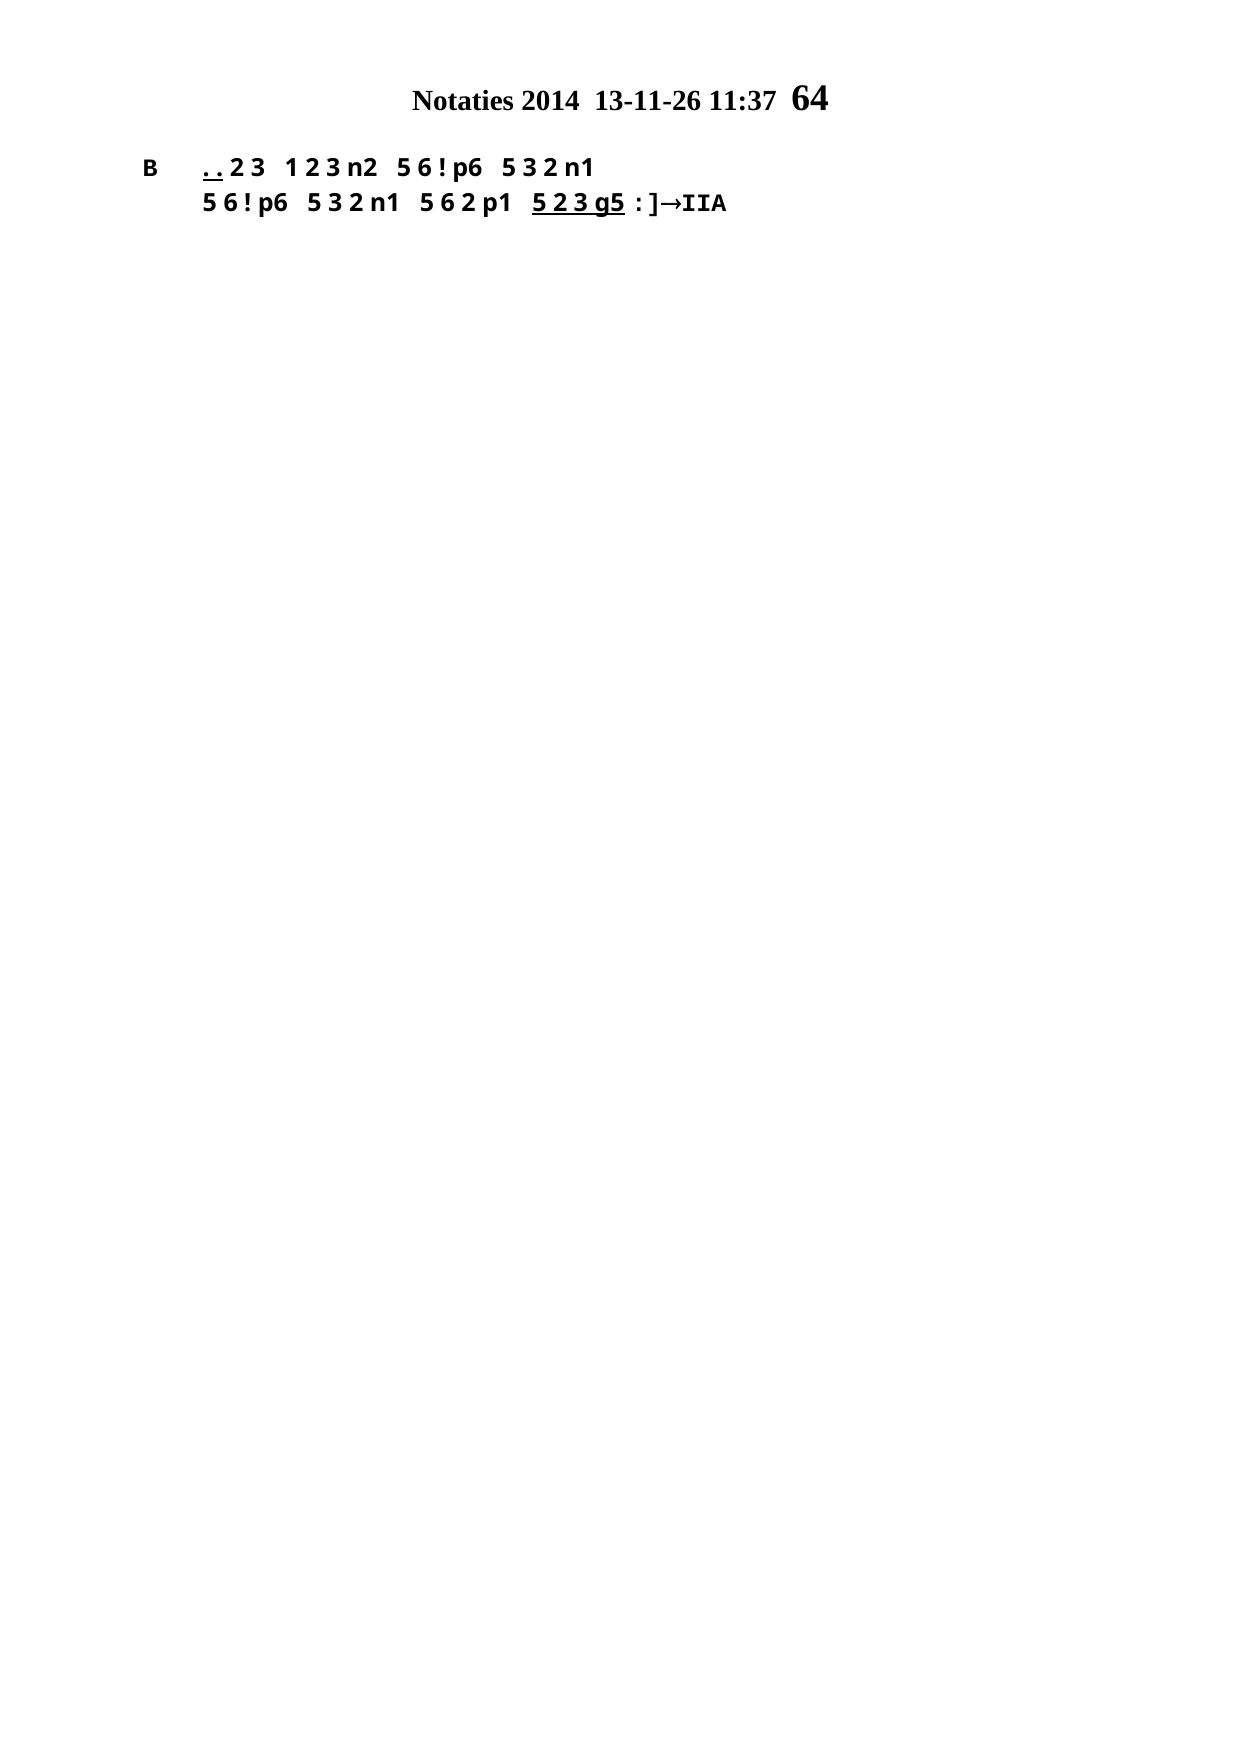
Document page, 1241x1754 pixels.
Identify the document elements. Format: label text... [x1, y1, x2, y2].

text 5 6 ! p6 5 3 2 n1 5 6 2 p1 5 2 3 g5 :]IIA [112, 184, 1189, 218]
text B . . 2 3 1 2 3 n2 5 6 ! p6 5 3 2 n1 [112, 150, 1189, 184]
